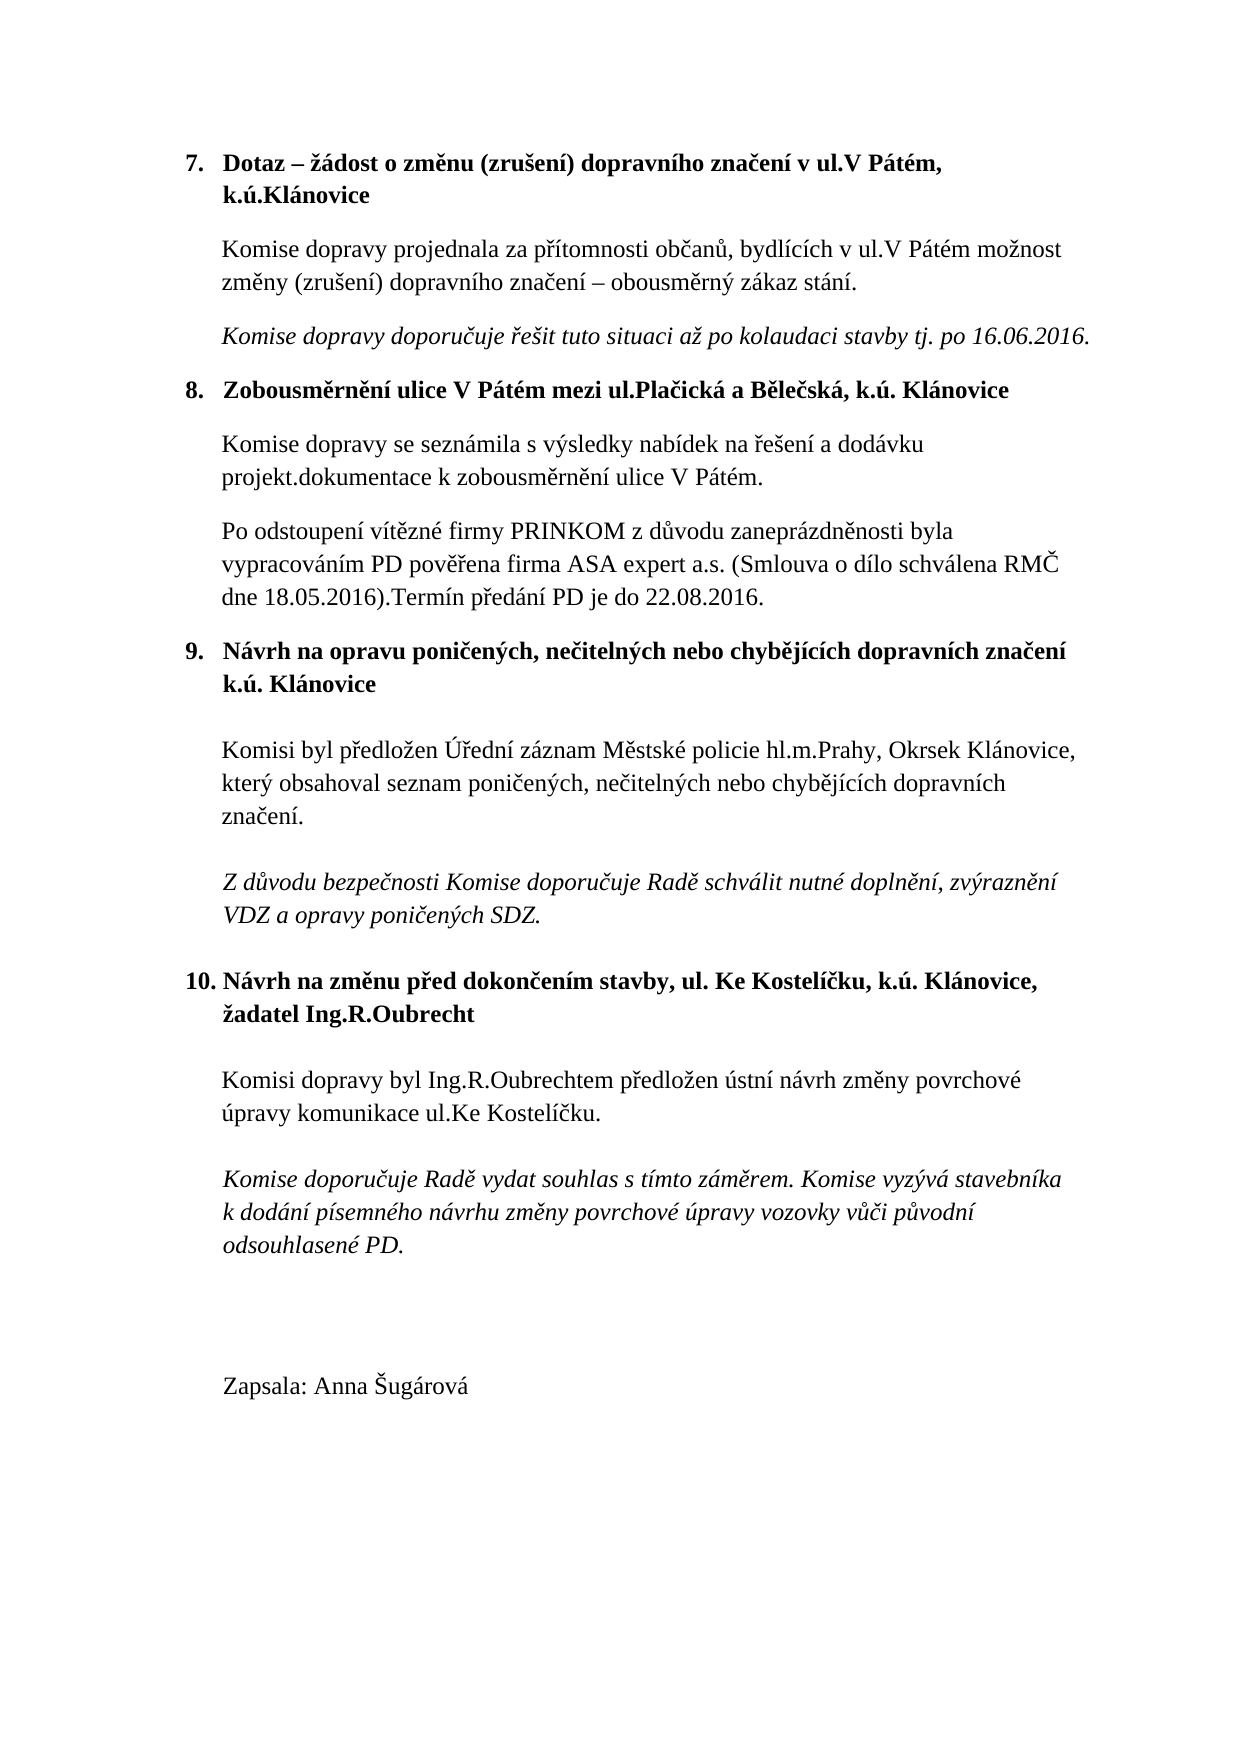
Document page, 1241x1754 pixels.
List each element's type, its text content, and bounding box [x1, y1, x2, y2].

list Návrh na změnu před dokončením stavby, ul. Ke Kostelíčku, k.ú. Klánovice, žadatel Ing.R.Oubrecht [185, 966, 1093, 1028]
list Z důvodu bezpečnosti Komise doporučuje Radě schválit nutné doplnění, zvýraznění VDZ a opravy poničených SDZ. [223, 867, 1093, 929]
list Návrh na opravu poničených, nečitelných nebo chybějících dopravních značení k.ú. Klánovice [185, 636, 1093, 698]
text Po odstoupení vítězné firmy PRINKOM z důvodu zaneprázdněnosti byla vypracováním PD pověřena firma ASA expert a.s. (Smlouva o dílo schválena RMČ dne 18.05.2016).Termín předání PD je do 22.08.2016. [221, 516, 1093, 611]
text Komise dopravy doporučuje řešit tuto situaci až po kolaudaci stavby tj. po 16.06.2016. [221, 321, 1093, 350]
list Zobousměrnění ulice V Pátém mezi ul.Plačická a Bělečská, k.ú. Klánovice [185, 375, 1093, 404]
list Zapsala: Anna Šugárová [223, 1371, 1093, 1400]
list Komisi dopravy byl Ing.R.Oubrechtem předložen ústní návrh změny povrchové úpravy komunikace ul.Ke Kostelíčku. [221, 1065, 1093, 1127]
text Komise dopravy se seznámila s výsledky nabídek na řešení a dodávku projekt.dokumentace k zobousměrnění ulice V Pátém. [221, 429, 1093, 491]
list Dotaz – žádost o změnu (zrušení) dopravního značení v ul.V Pátém, k.ú.Klánovice [185, 148, 1093, 209]
list Komisi byl předložen Úřední záznam Městské policie hl.m.Prahy, Okrsek Klánovice, který obsahoval seznam poničených, nečitelných nebo chybějících dopravních značení. [221, 735, 1093, 830]
list Komise doporučuje Radě vydat souhlas s tímto záměrem. Komise vyzývá stavebníka k dodání písemného návrhu změny povrchové úpravy vozovky vůči původní odsouhlasené PD. [223, 1164, 1093, 1259]
text Komise dopravy projednala za přítomnosti občanů, bydlících v ul.V Pátém možnost změny (zrušení) dopravního značení – obousměrný zákaz stání. [221, 234, 1093, 296]
